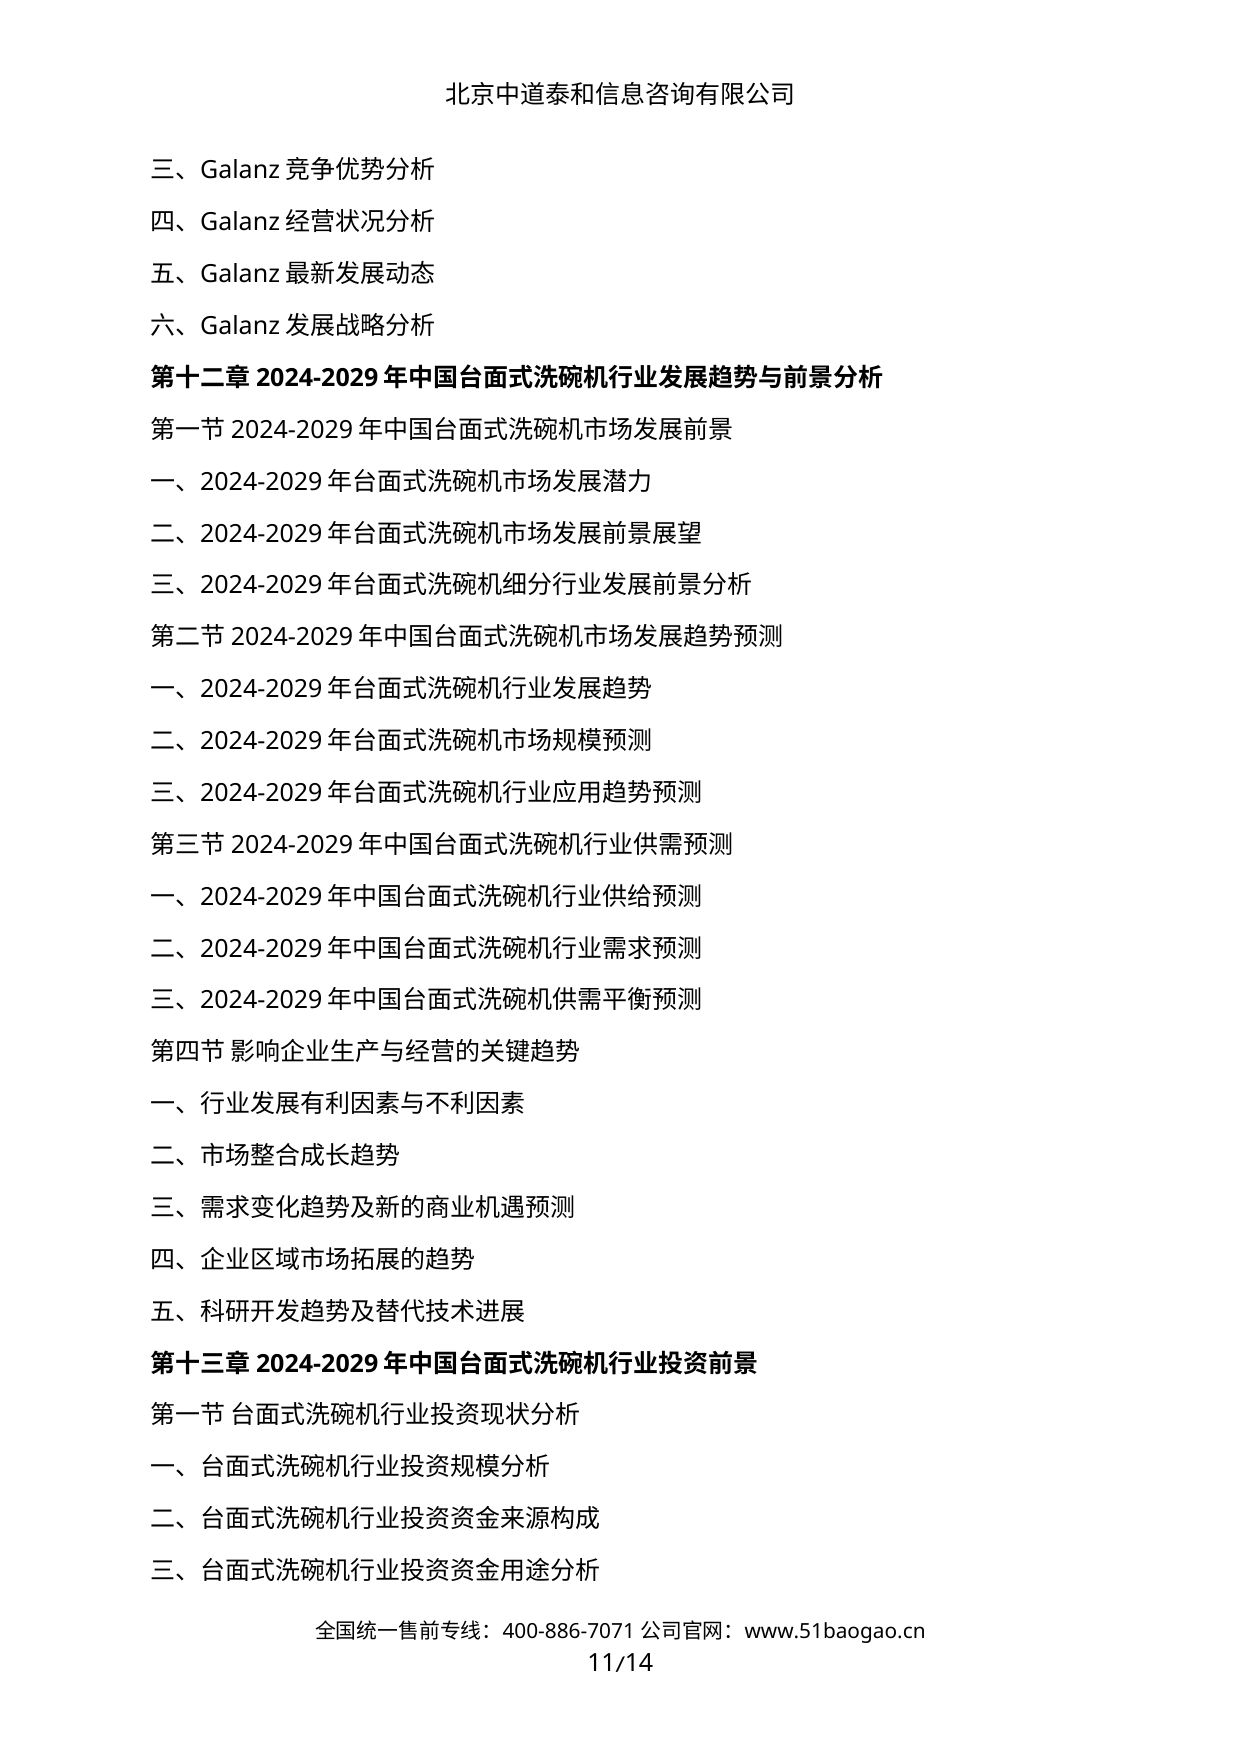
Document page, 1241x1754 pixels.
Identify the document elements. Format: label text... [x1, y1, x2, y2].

text 第二节 2024-2029年中国台面式洗碗机市场发展趋势预测 [150, 617, 1090, 653]
text 三、台面式洗碗机行业投资资金用途分析 [150, 1551, 1090, 1587]
text 三、2024-2029年中国台面式洗碗机供需平衡预测 [150, 980, 1090, 1016]
text 一、台面式洗碗机行业投资规模分析 [150, 1447, 1090, 1483]
text 一、行业发展有利因素与不利因素 [150, 1084, 1090, 1120]
text 第一节 台面式洗碗机行业投资现状分析 [150, 1395, 1090, 1431]
text 第四节 影响企业生产与经营的关键趋势 [150, 1032, 1090, 1068]
text 二、2024-2029年台面式洗碗机市场发展前景展望 [150, 513, 1090, 549]
text 二、2024-2029年台面式洗碗机市场规模预测 [150, 721, 1090, 757]
text 二、市场整合成长趋势 [150, 1136, 1090, 1172]
text 五、Galanz最新发展动态 [150, 254, 1090, 290]
text 六、Galanz发展战略分析 [150, 306, 1090, 342]
text 一、2024-2029年台面式洗碗机行业发展趋势 [150, 669, 1090, 705]
text 三、Galanz竞争优势分析 [150, 150, 1090, 186]
text 三、2024-2029年台面式洗碗机细分行业发展前景分析 [150, 565, 1090, 601]
text 第三节 2024-2029年中国台面式洗碗机行业供需预测 [150, 824, 1090, 861]
text 五、科研开发趋势及替代技术进展 [150, 1291, 1090, 1327]
text 二、2024-2029年中国台面式洗碗机行业需求预测 [150, 928, 1090, 964]
text 三、2024-2029年台面式洗碗机行业应用趋势预测 [150, 772, 1090, 809]
text 第一节 2024-2029年中国台面式洗碗机市场发展前景 [150, 409, 1090, 446]
text 一、2024-2029年台面式洗碗机市场发展潜力 [150, 461, 1090, 497]
text 第十三章 2024-2029年中国台面式洗碗机行业投资前景 [150, 1343, 1090, 1379]
text 四、Galanz经营状况分析 [150, 202, 1090, 238]
text 三、需求变化趋势及新的商业机遇预测 [150, 1187, 1090, 1224]
text 二、台面式洗碗机行业投资资金来源构成 [150, 1499, 1090, 1535]
text 第十二章 2024-2029年中国台面式洗碗机行业发展趋势与前景分析 [150, 357, 1090, 394]
text 一、2024-2029年中国台面式洗碗机行业供给预测 [150, 876, 1090, 912]
text 四、企业区域市场拓展的趋势 [150, 1239, 1090, 1276]
